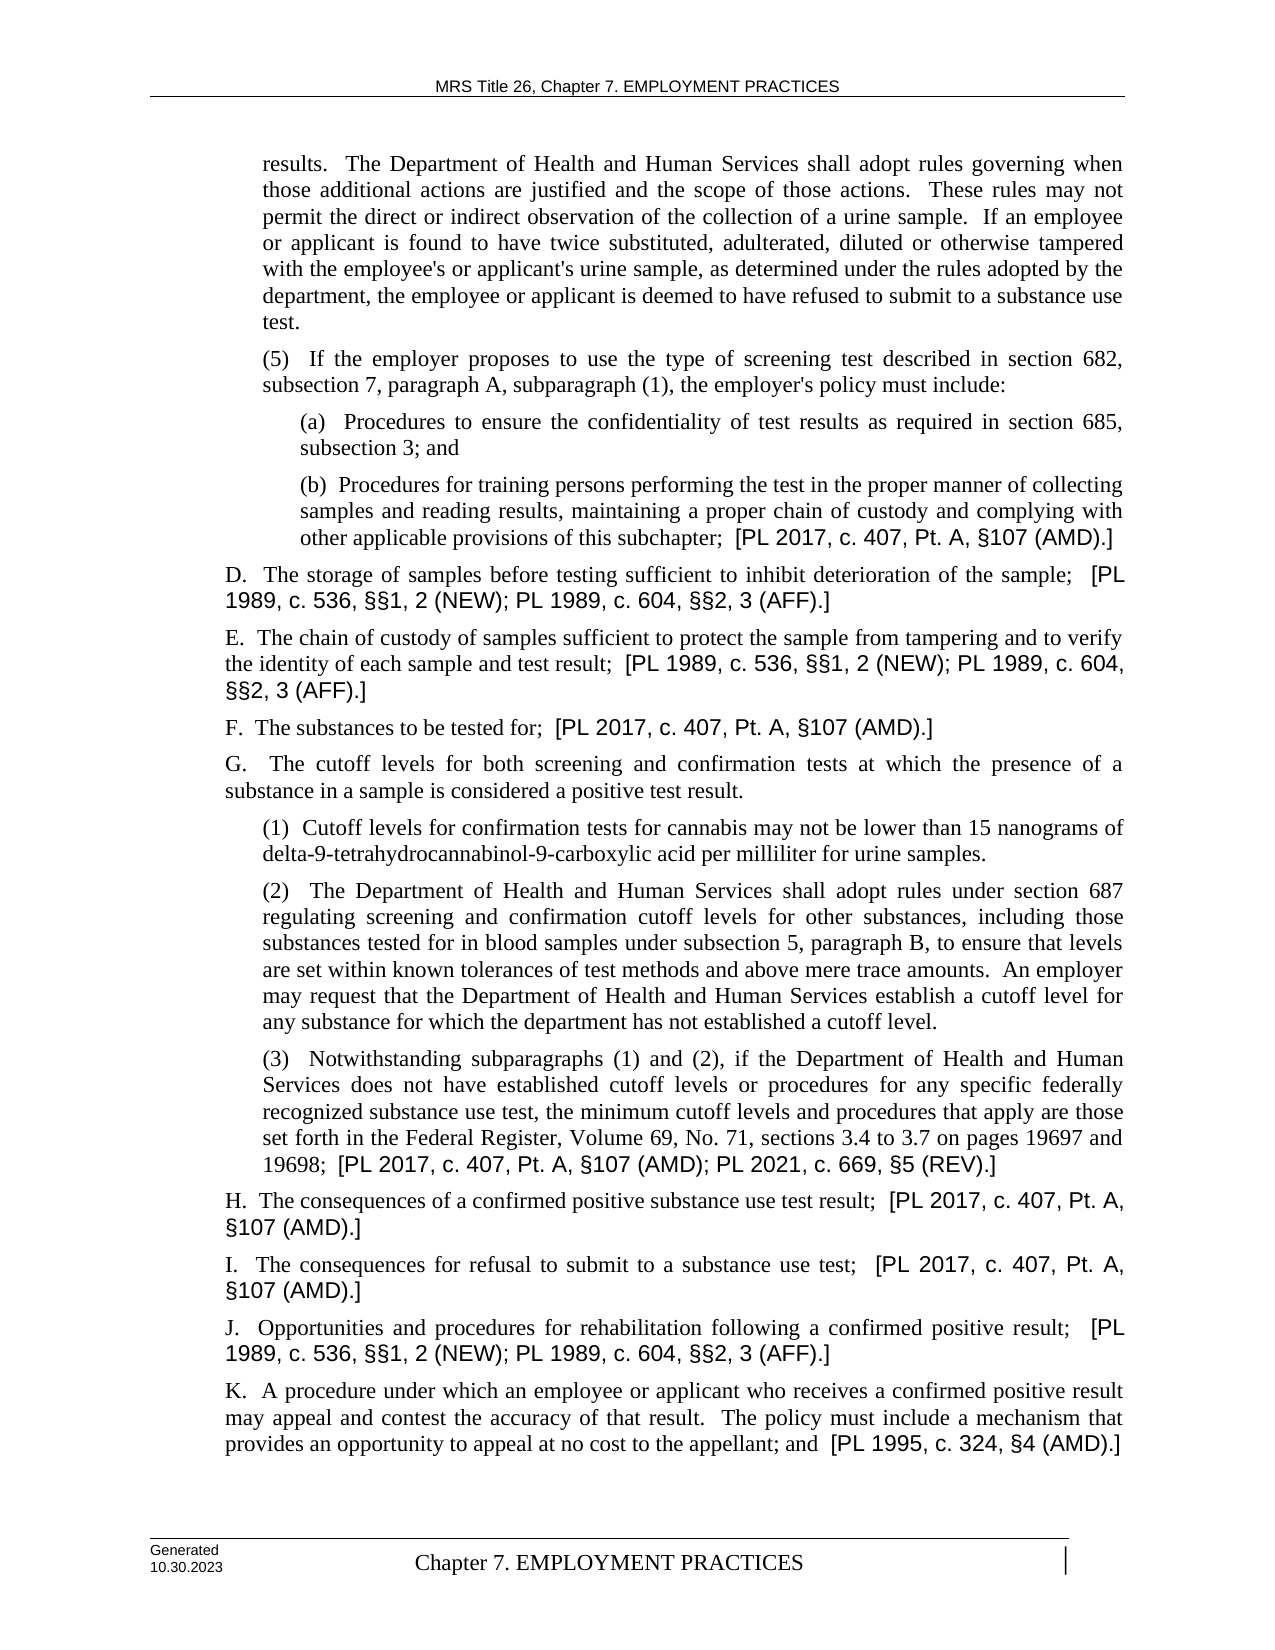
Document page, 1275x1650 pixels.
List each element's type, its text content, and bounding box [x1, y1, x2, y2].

text J. Opportunities and procedures for rehabilitation following a confirmed positive result; [PL 1989, c. 536, §§1, 2 (NEW); PL 1989, c. 604, §§2, 3 (AFF).] [225, 1314, 1125, 1367]
text I. The consequences for refusal to submit to a substance use test; [PL 2017, c. 407, Pt. A, §107 (AMD).] [225, 1251, 1125, 1303]
text (b) Procedures for training persons performing the test in the proper manner of collecting samples and reading results, maintaining a proper chain of custody and complying with other applicable provisions of this subchapter; [PL 2017, c. 407, Pt. A, §107 (AMD).] [300, 471, 1125, 550]
text (2) The Department of Health and Human Services shall adopt rules under section 687 regulating screening and confirmation cutoff levels for other substances, including those substances tested for in blood samples under subsection 5, paragraph B, to ensure that levels are set within known tolerances of test methods and above mere trace amounts. An employer may request that the Department of Health and Human Services establish a cutoff level for any substance for which the department has not established a cutoff level. [262, 877, 1125, 1035]
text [262, 150, 1125, 334]
text E. The chain of custody of samples sufficient to protect the sample from tampering and to verify the identity of each sample and test result; [PL 1989, c. 536, §§1, 2 (NEW); PL 1989, c. 604, §§2, 3 (AFF).] [225, 624, 1125, 703]
text G. The cutoff levels for both screening and confirmation tests at which the presence of a substance in a sample is considered a positive test result. [225, 750, 1125, 803]
text (5) If the employer proposes to use the type of screening test described in section 682, subsection 7, paragraph A, subparagraph (1), the employer's policy must include: [262, 345, 1125, 398]
text K. A procedure under which an employee or applicant who receives a confirmed positive result may appeal and contest the accuracy of that result. The policy must include a mechanism that provides an opportunity to appeal at no cost to the appellant; and [PL 1995, c. 324, §4 (AMD).] [225, 1377, 1125, 1456]
text (1) Cutoff levels for confirmation tests for cannabis may not be lower than 15 nanograms of delta-9-tetrahydrocannabinol-9-carboxylic acid per milliliter for urine samples. [262, 813, 1125, 866]
text (3) Notwithstanding subparagraphs (1) and (2), if the Department of Health and Human Services does not have established cutoff levels or procedures for any specific federally recognized substance use test, the minimum cutoff levels and procedures that apply are those set forth in the Federal Register, Volume 69, No. 71, sections 3.4 to 3.7 on pages 19697 and 19698; [PL 2017, c. 407, Pt. A, §107 (AMD); PL 2021, c. 669, §5 (REV).] [262, 1045, 1125, 1177]
text F. The substances to be tested for; [PL 2017, c. 407, Pt. A, §107 (AMD).] [225, 713, 1125, 740]
text H. The consequences of a confirmed positive substance use test result; [PL 2017, c. 407, Pt. A, §107 (AMD).] [225, 1187, 1125, 1240]
text (a) Procedures to ensure the confidentiality of test results as required in section 685, subsection 3; and [300, 408, 1125, 461]
text D. The storage of samples before testing sufficient to inhibit deterioration of the sample; [PL 1989, c. 536, §§1, 2 (NEW); PL 1989, c. 604, §§2, 3 (AFF).] [225, 561, 1125, 613]
